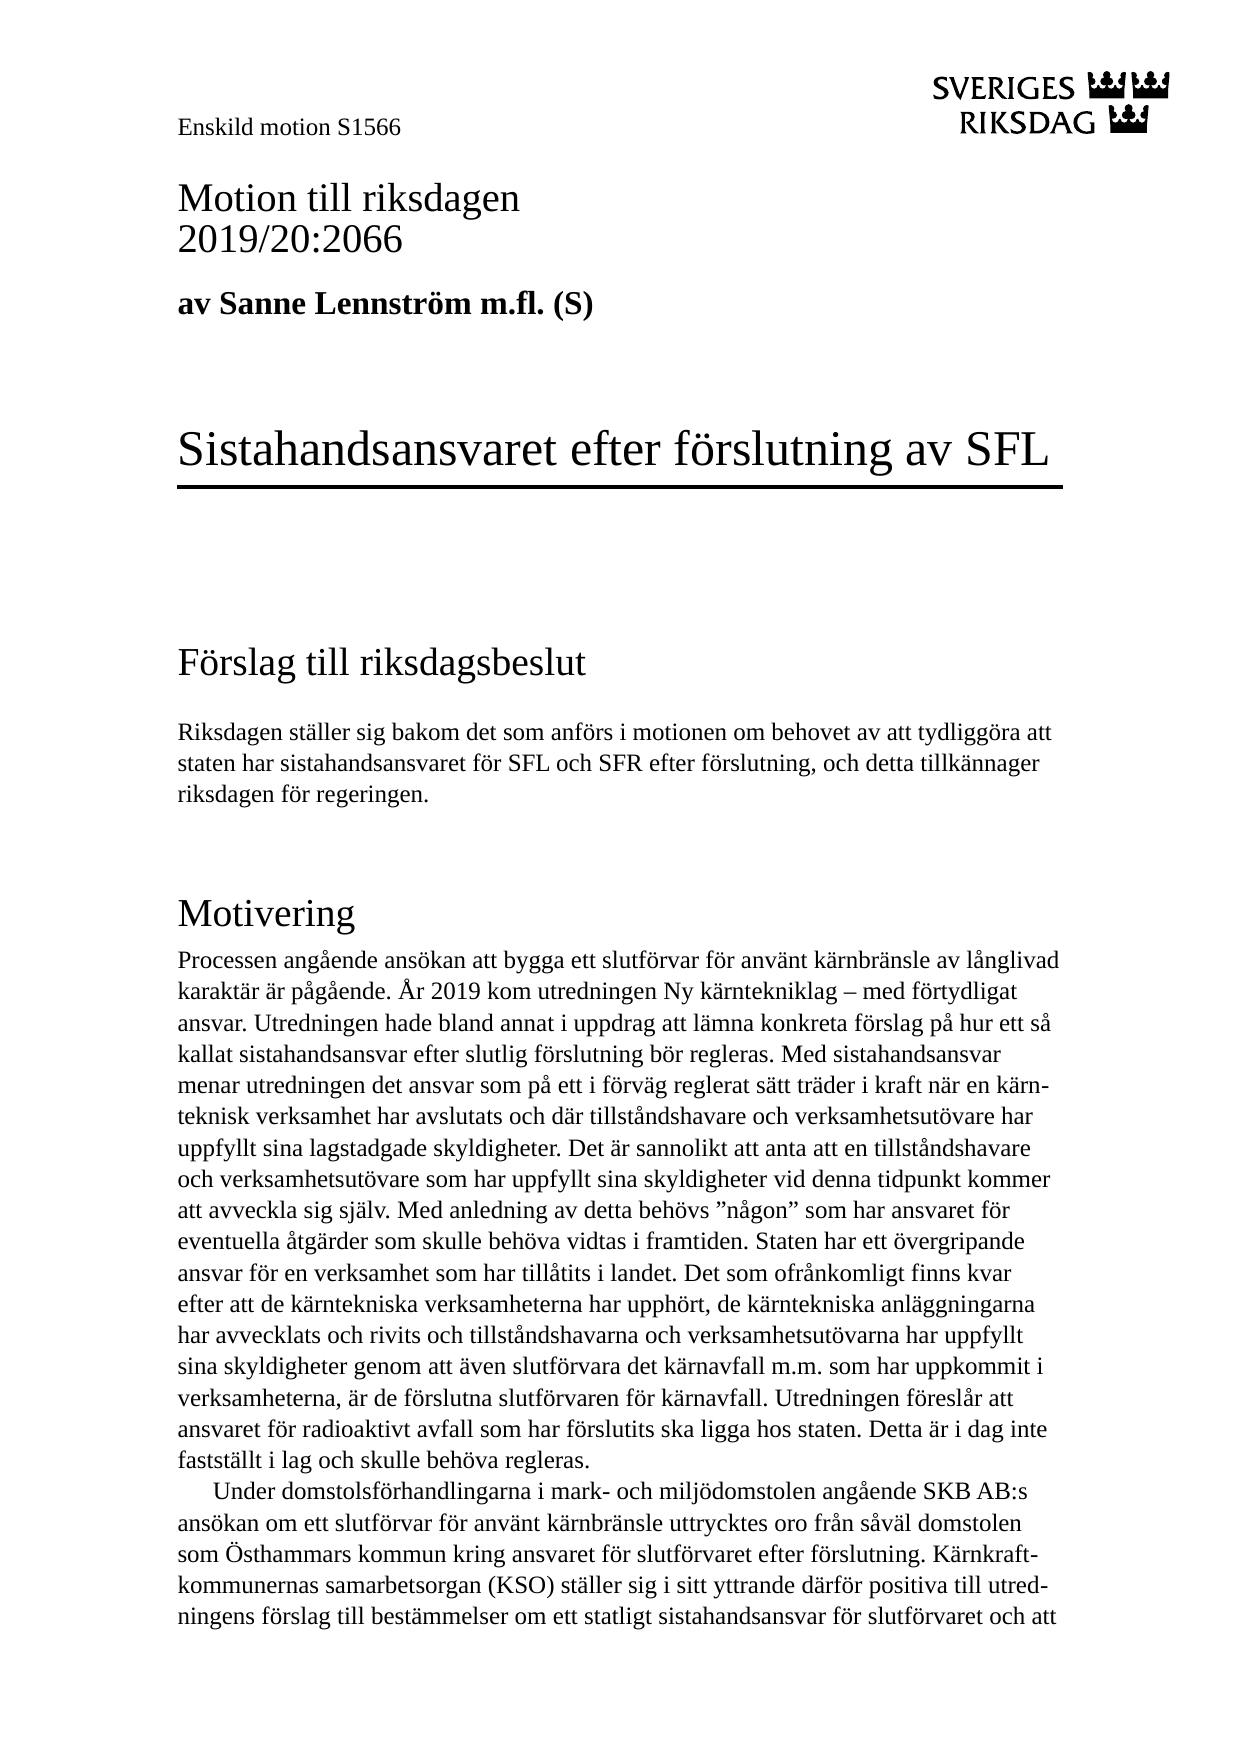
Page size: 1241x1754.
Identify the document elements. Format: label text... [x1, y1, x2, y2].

text Processen angående ansökan att bygga ett slutförvar för använt kärnbränsle av långlivad karaktär är pågående. År 2019 kom utredningen Ny kärntekniklag – med förtydligat ansvar. Utredningen hade bland annat i uppdrag att lämna konkreta förslag på hur ett så kallat sistahandsansvar efter slutlig förslutning bör regleras. Med sistahandsansvar menar utredningen det ansvar som på ett i förväg reglerat sätt träder i kraft när en kärnteknisk verksamhet har avslutats och där tillståndshavare och verksamhetsutövare har uppfyllt sina lagstadgade skyldigheter. Det är sannolikt att anta att en tillståndshavare och verksamhetsutövare som har uppfyllt sina skyldigheter vid denna tidpunkt kommer att avveckla sig själv. Med anledning av detta behövs ”någon” som har ansvaret för eventuella åtgärder som skulle behöva vidtas i framtiden. Staten har ett övergripande ansvar för en verksamhet som har tillåtits i landet. Det som ofrånkomligt finns kvar efter att de kärntekniska verksamheterna har upphört, de kärntekniska anläggningarna har avvecklats och rivits och tillståndshavarna och verksamhetsutövarna har uppfyllt sina skyldigheter genom att även slutförvara det kärnavfall m.m. som har uppkommit i verksamheterna, är de förslutna slutförvaren för kärnavfall. Utredningen föreslår att ansvaret för radioaktivt avfall som har förslutits ska ligga hos staten. Detta är i dag inte fastställt i lag och skulle behöva regleras. [177, 943, 1063, 1474]
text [177, 1474, 1063, 1630]
